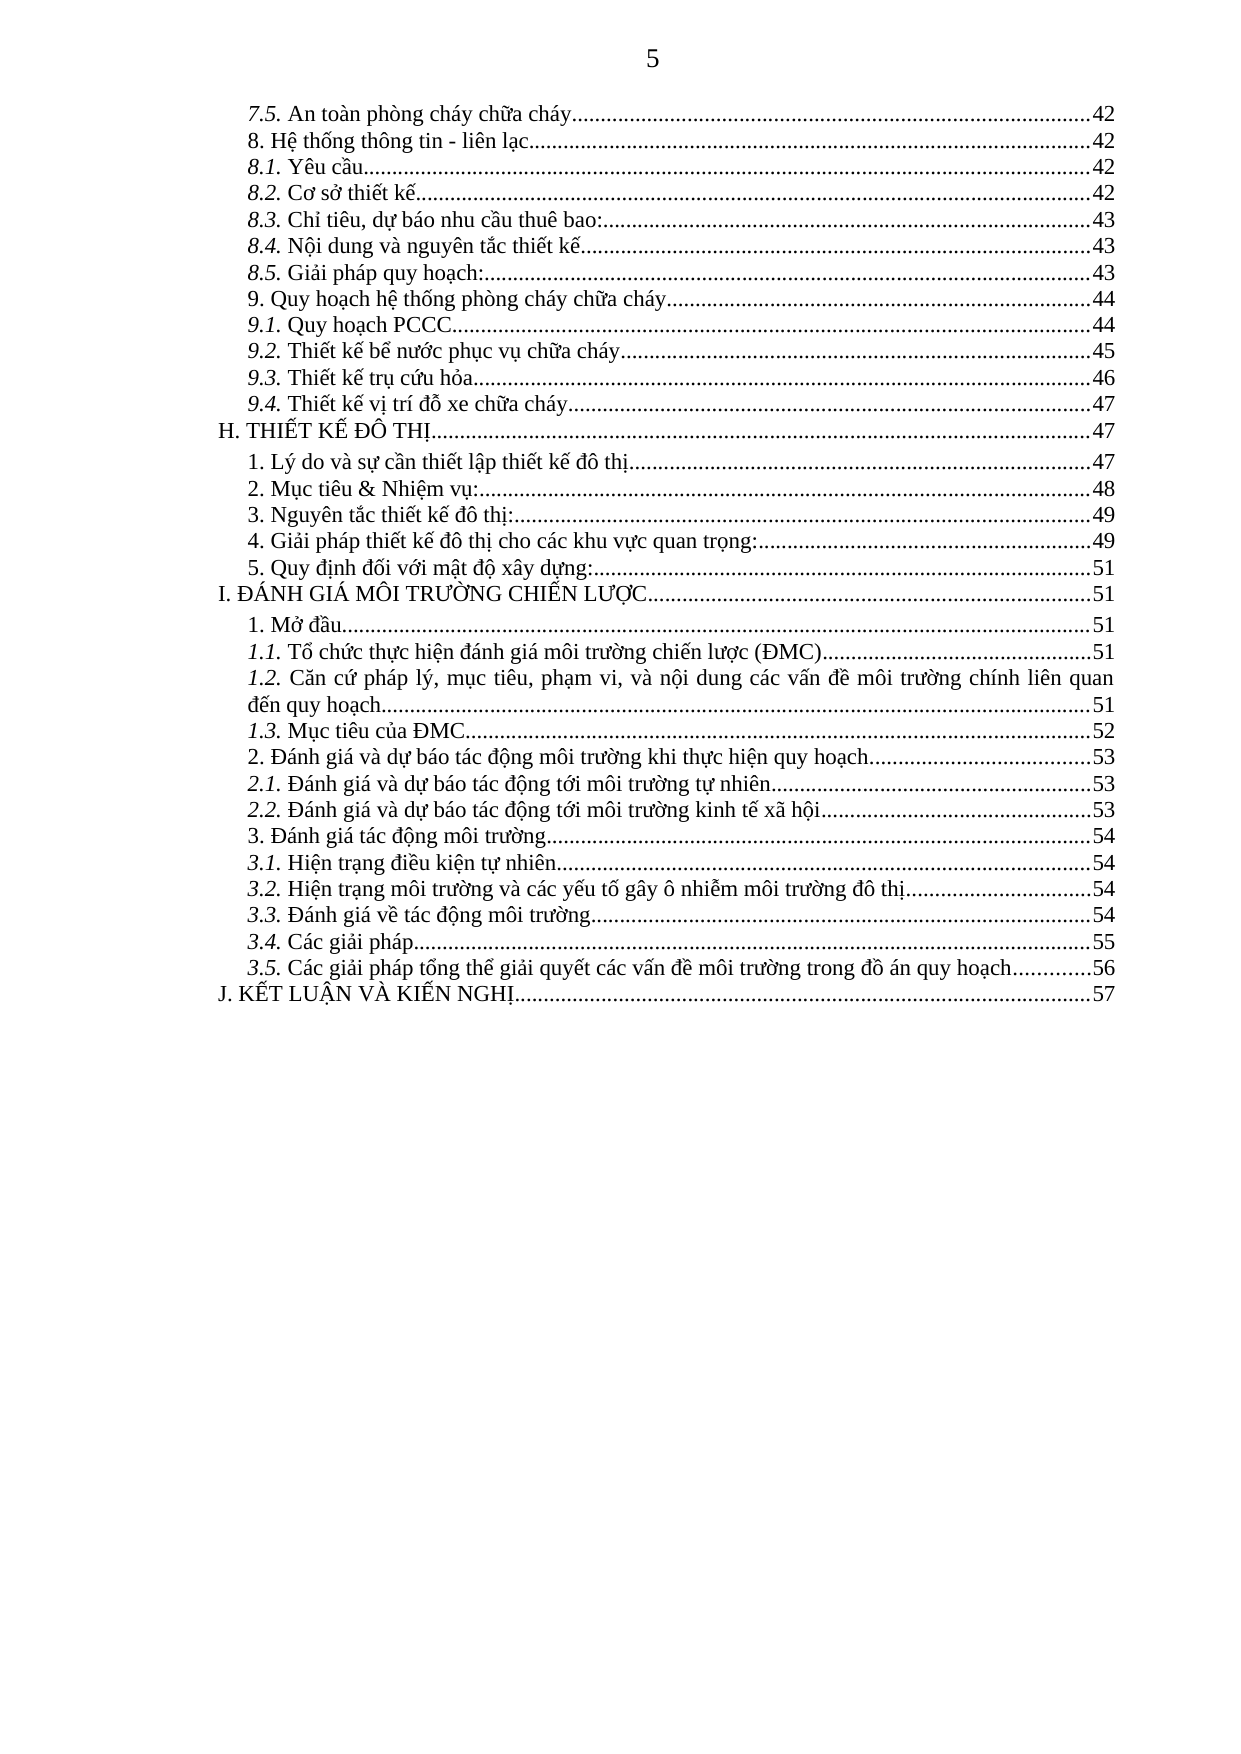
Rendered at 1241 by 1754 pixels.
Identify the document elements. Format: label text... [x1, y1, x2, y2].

text 3.2. Hiện trạng môi trường và các yếu tố gây ô nhiễm môi trường đô thị 54 [247, 875, 1116, 901]
text 4. Giải pháp thiết kế đô thị cho các khu vực quan trọng: 49 [247, 527, 1116, 554]
text 3. Nguyên tắc thiết kế đô thị: 49 [247, 501, 1116, 527]
text 8.2. Cơ sở thiết kế 42 [247, 179, 1116, 206]
text 1. Mở đầu 51 [247, 612, 1116, 638]
text J. KẾT LUẬN VÀ KIẾN NGHỊ 57 [218, 981, 1116, 1007]
text 1.1. Tổ chức thực hiện đánh giá môi trường chiến lược (ĐMC) 51 [247, 638, 1116, 664]
text 8.5. Giải pháp quy hoạch: 43 [247, 258, 1116, 285]
text 9. Quy hoạch hệ thống phòng cháy chữa cháy 44 [247, 285, 1116, 311]
text 3.4. Các giải pháp 55 [247, 928, 1116, 954]
text 8. Hệ thống thông tin - liên lạc 42 [247, 127, 1116, 153]
text 9.1. Quy hoạch PCCC 44 [247, 311, 1116, 338]
text 3.3. Đánh giá về tác động môi trường 54 [247, 901, 1116, 928]
text 9.4. Thiết kế vị trí đỗ xe chữa cháy 47 [247, 390, 1116, 417]
text 7.5. An toàn phòng cháy chữa cháy 42 [247, 100, 1116, 127]
text 2.2. Đánh giá và dự báo tác động tới môi trường kinh tế xã hội 53 [247, 796, 1116, 822]
text 2.1. Đánh giá và dự báo tác động tới môi trường tự nhiên 53 [247, 770, 1116, 796]
text 1.2. Căn cứ pháp lý, mục tiêu, phạm vi, và nội dung các vấn đề môi trường chính liên quan đến quy hoạch 51 [247, 664, 1116, 717]
text 8.1. Yêu cầu. 42 [247, 153, 1116, 179]
text 3. Đánh giá tác động môi trường 54 [247, 822, 1116, 849]
text 8.4. Nội dung và nguyên tắc thiết kế 43 [247, 232, 1116, 258]
text 8.3. Chỉ tiêu, dự báo nhu cầu thuê bao: 43 [247, 206, 1116, 232]
text 5. Quy định đối với mật độ xây dựng: 51 [247, 554, 1116, 580]
text 2. Mục tiêu & Nhiệm vụ: 48 [247, 474, 1116, 501]
text 9.2. Thiết kế bể nước phục vụ chữa cháy 45 [247, 338, 1116, 364]
text 1.3. Mục tiêu của ĐMC 52 [247, 717, 1116, 743]
text 3.5. Các giải pháp tổng thể giải quyết các vấn đề môi trường trong đồ án quy hoạch 56 [247, 954, 1116, 981]
text 3.1. Hiện trạng điều kiện tự nhiên 54 [247, 849, 1116, 875]
text 2. Đánh giá và dự báo tác động môi trường khi thực hiện quy hoạch 53 [247, 743, 1116, 770]
text 1. Lý do và sự cần thiết lập thiết kế đô thị 47 [247, 448, 1116, 474]
text H. THIẾT KẾ ĐÔ THỊ 47 [218, 417, 1116, 443]
text I. ĐÁNH GIÁ MÔI TRƯỜNG CHIẾN LƯỢC 51 [218, 580, 1116, 606]
text 9.3. Thiết kế trụ cứu hỏa 46 [247, 364, 1116, 390]
